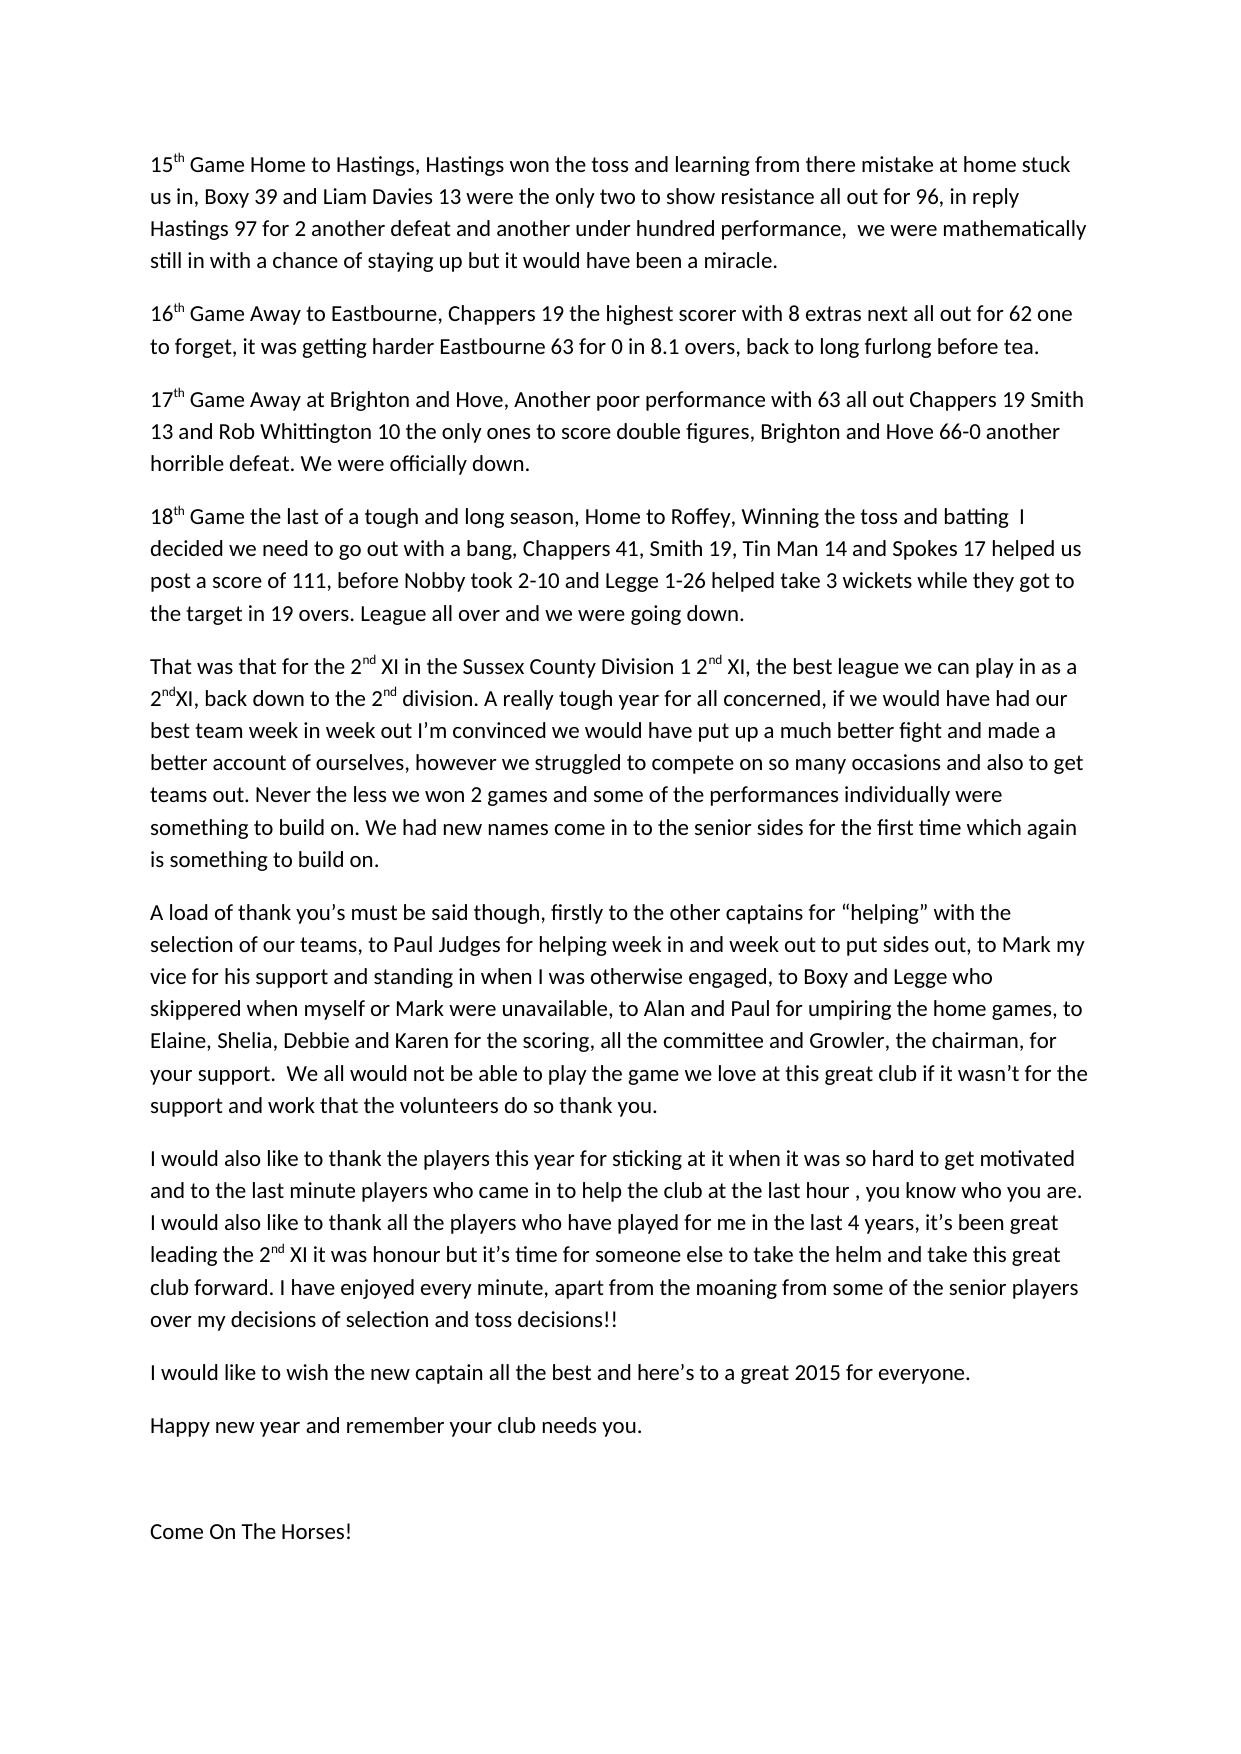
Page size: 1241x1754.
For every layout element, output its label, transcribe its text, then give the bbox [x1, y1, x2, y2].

text 17th Game Away at Brighton and Hove, Another poor performance with 63 all out Chappers 19 Smith 13 and Rob Whittington 10 the only ones to score double figures, Brighton and Hove 66-0 another horrible defeat. We were officially down. [150, 385, 1090, 477]
text 16th Game Away to Eastbourne, Chappers 19 the highest scorer with 8 extras next all out for 62 one to forget, it was getting harder Eastbourne 63 for 0 in 8.1 overs, back to long furlong before tea. [150, 299, 1090, 360]
text I would also like to thank the players this year for sticking at it when it was so hard to get motivated and to the last minute players who came in to help the club at the last hour , you know who you are. I would also like to thank all the players who have played for me in the last 4 years, it’s been great leading the 2nd XI it was honour but it’s time for someone else to take the helm and take this great club forward. I have enjoyed every minute, apart from the moaning from some of the senior players over my decisions of selection and toss decisions!! [150, 1144, 1090, 1333]
text Come On The Horses! [150, 1517, 1090, 1545]
text A load of thank you’s must be said though, firstly to the other captains for “helping” with the selection of our teams, to Paul Judges for helping week in and week out to put sides out, to Mark my vice for his support and standing in when I was otherwise engaged, to Boxy and Legge who skippered when myself or Mark were unavailable, to Alan and Paul for umpiring the home games, to Elaine, Shelia, Debbie and Karen for the scoring, all the committee and Growler, the chairman, for your support. We all would not be able to play the game we love at this great club if it wasn’t for the support and work that the volunteers do so thank you. [150, 898, 1090, 1119]
text 18th Game the last of a tough and long season, Home to Roffey, Winning the toss and batting I decided we need to go out with a bang, Chappers 41, Smith 19, Tin Man 14 and Spokes 17 helped us post a score of 111, before Nobby took 2-10 and Legge 1-26 helped take 3 wickets while they got to the target in 19 overs. League all over and we were going down. [150, 502, 1090, 627]
text Happy new year and remember your club needs you. [150, 1411, 1090, 1439]
text I would like to wish the new captain all the best and here’s to a great 2015 for everyone. [150, 1358, 1090, 1386]
text That was that for the 2nd XI in the Sussex County Division 1 2nd XI, the best league we can play in as a 2ndXI, back down to the 2nd division. A really tough year for all concerned, if we would have had our best team week in week out I’m convinced we would have put up a much better fight and made a better account of ourselves, however we struggled to compete on so many occasions and also to get teams out. Never the less we won 2 games and some of the performances individually were something to build on. We had new names come in to the senior sides for the first time which again is something to build on. [150, 652, 1090, 873]
text 15th Game Home to Hastings, Hastings won the toss and learning from there mistake at home stuck us in, Boxy 39 and Liam Davies 13 were the only two to show resistance all out for 96, in reply Hastings 97 for 2 another defeat and another under hundred performance, we were mathematically still in with a chance of staying up but it would have been a miracle. [150, 150, 1090, 274]
